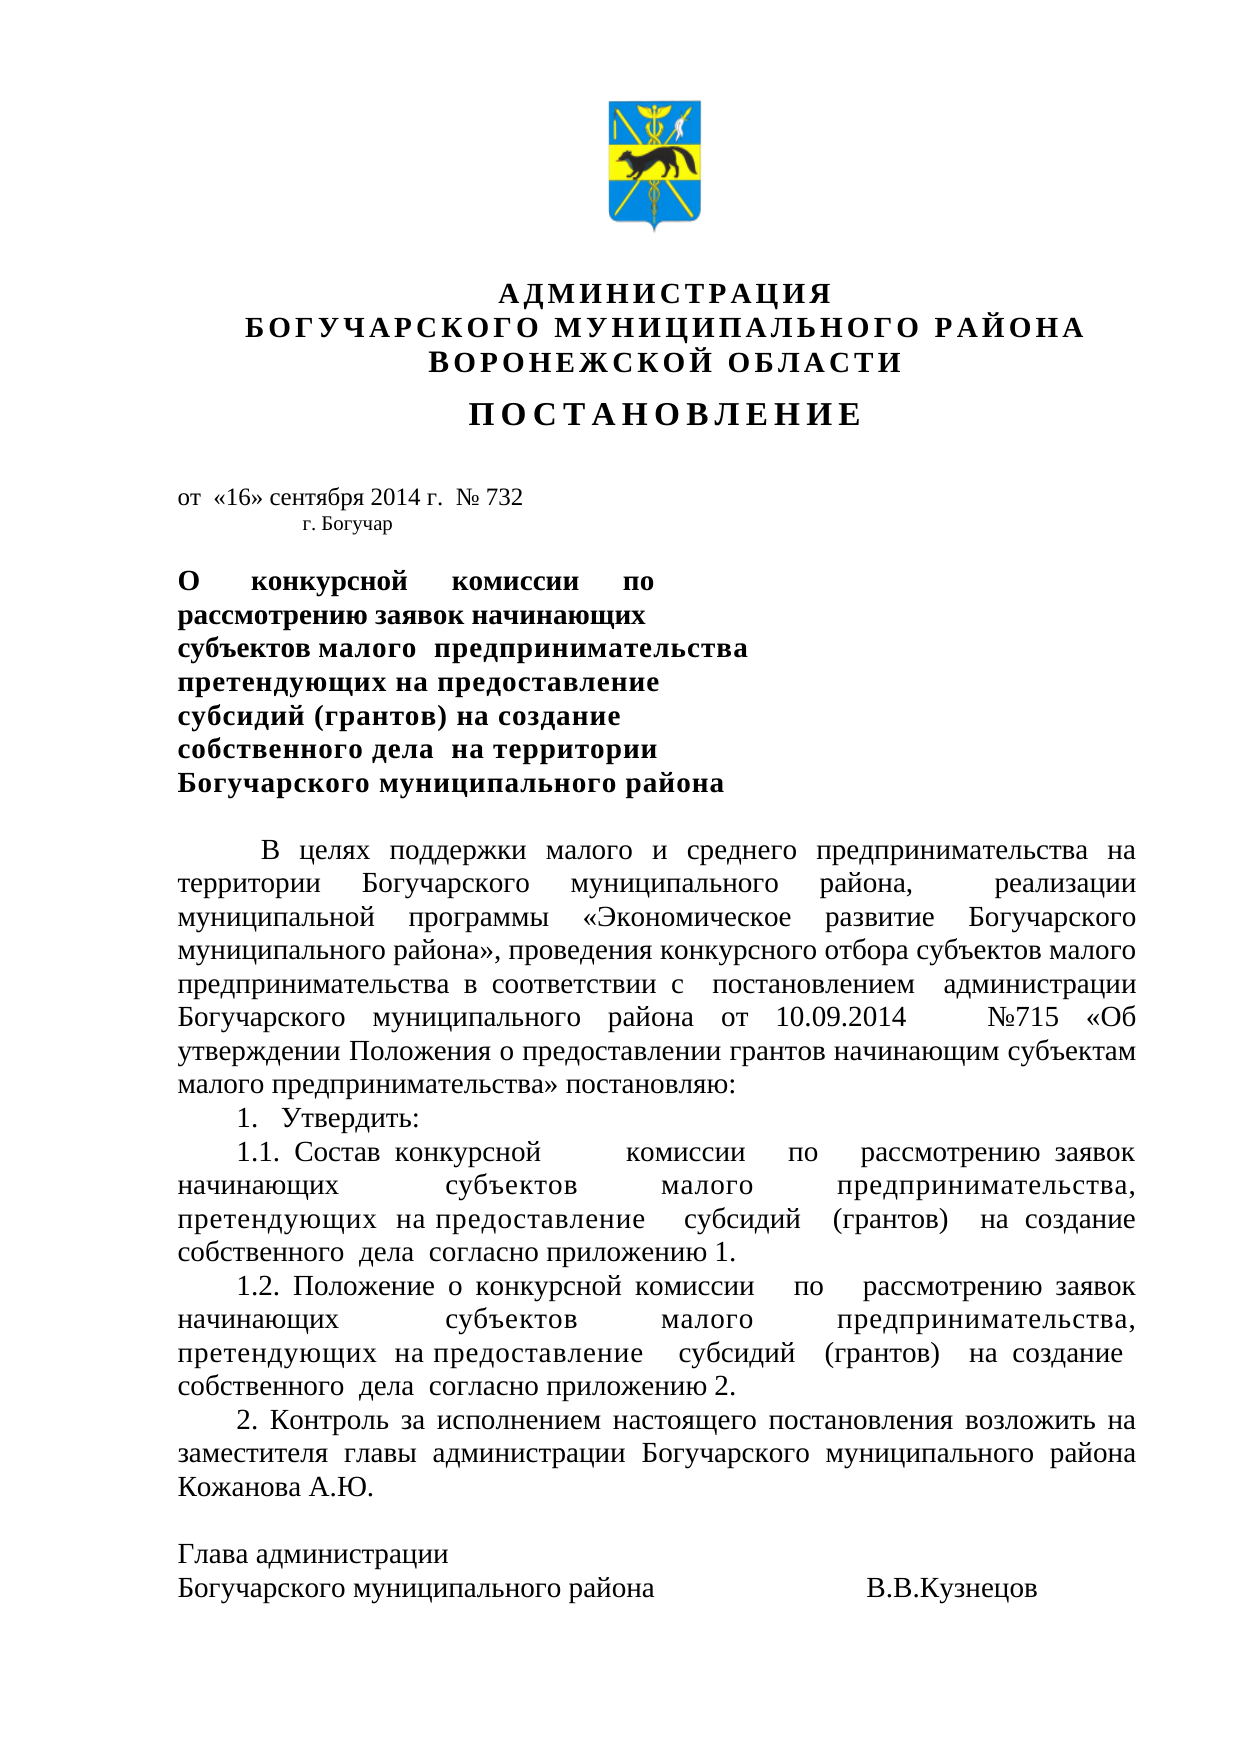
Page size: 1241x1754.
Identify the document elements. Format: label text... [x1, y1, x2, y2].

text О конкурсной комиссии по [177, 563, 1152, 597]
text претендующих на предоставление [177, 664, 1152, 698]
list 1.2. Положение о конкурсной комиссии по рассмотрению заявок начинающих субъектов малого предпринимательства, претендующих на предоставление субсидий (грантов) на создание [177, 1268, 1137, 1368]
text ПОСТАНОВЛЕНИЕ [177, 392, 1152, 434]
subtitle АДМИНИСТРАЦИЯ [177, 277, 1152, 310]
subtitle БОГУЧАРСКОГО МУНИЦИПАЛЬНОГО РАЙОНА [177, 310, 1152, 344]
text В целях поддержки малого и среднего предпринимательства на территории Богучарского муниципального района, реализации муниципальной программы «Экономическое развитие Богучарского муниципального района», проведения конкурсного отбора субъектов малого предпринимательства в соответствии с постановлением администрации Богучарского муниципального района от 10.09.2014 №715 «Об утверждении Положения о предоставлении грантов начинающим субъектам малого предпринимательства» постановляю: [177, 832, 1137, 1100]
text рассмотрению заявок начинающих [177, 597, 1152, 631]
text Глава администрации [177, 1536, 1137, 1570]
text от «16» сентября 2014 г. № 732 [177, 482, 1152, 511]
text г. Богучар [177, 511, 1152, 535]
list 1.1. Состав конкурсной комиссии по рассмотрению заявок начинающих субъектов малого предпринимательства, претендующих на предоставление субсидий (грантов) на создание собственного дела согласно приложению 1. [177, 1134, 1137, 1268]
text субъектов малого предпринимательства [177, 631, 1152, 664]
text 2. Контроль за исполнением настоящего постановления возложить на заместителя главы администрации Богучарского муниципального района Кожанова А.Ю. [177, 1402, 1137, 1503]
list собственного дела согласно приложению 2. [177, 1368, 1137, 1402]
text Богучарского муниципального района В.В.Кузнецов [177, 1570, 1137, 1603]
text собственного дела на территории [177, 731, 1152, 765]
text субсидий (грантов) на создание [177, 698, 1152, 731]
subtitle ВОРОНЕЖСКОЙ ОБЛАСТИ [177, 344, 1152, 380]
list Утвердить: [177, 1100, 1137, 1134]
text Богучарского муниципального района [177, 765, 1152, 798]
